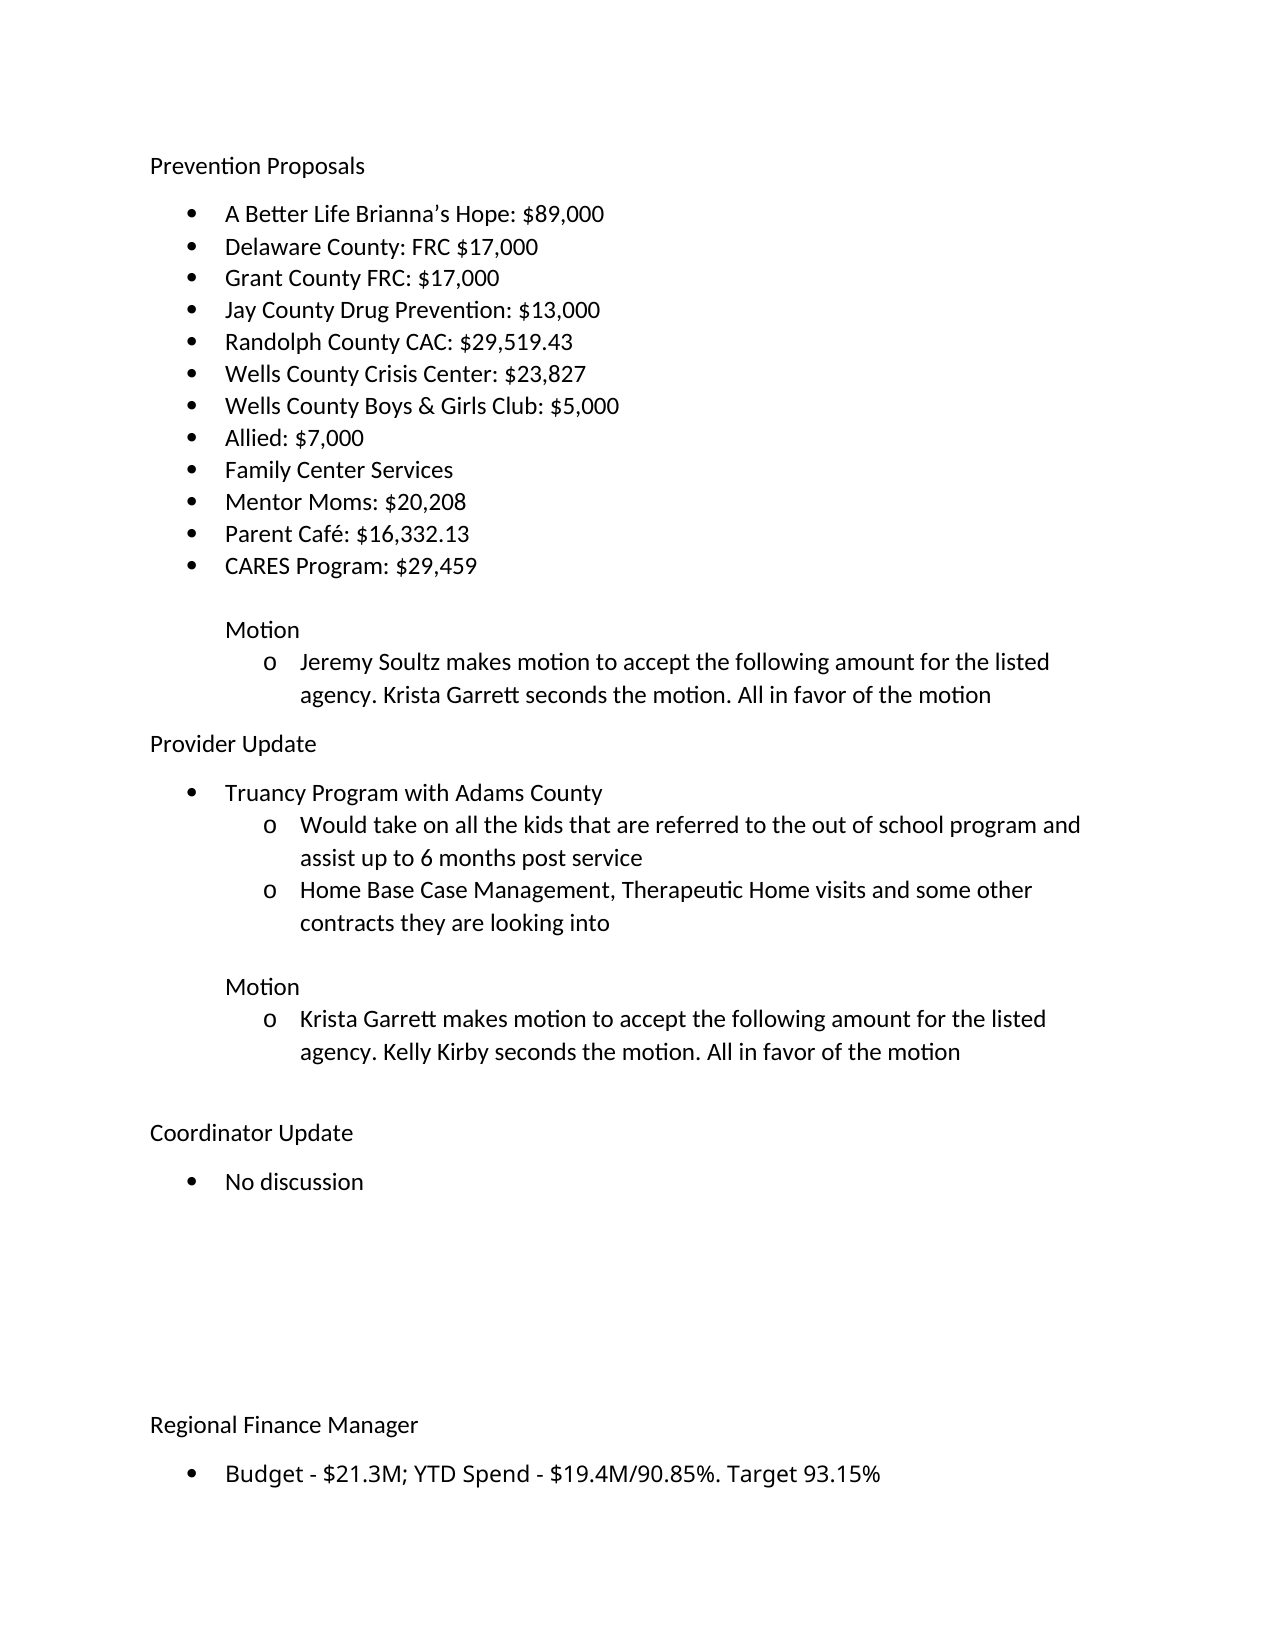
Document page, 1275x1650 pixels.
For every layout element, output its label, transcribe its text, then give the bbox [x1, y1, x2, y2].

list No discussion [187, 1166, 1125, 1196]
list Mentor Moms: $20,208 [187, 486, 1125, 517]
list Jeremy Soultz makes motion to accept the following amount for the listed agency. Krista Garrett seconds the motion. All in favor of the motion [262, 646, 1125, 710]
list Jay County Drug Prevention: $13,000 [187, 294, 1125, 325]
list Krista Garrett makes motion to accept the following amount for the listed agency. Kelly Kirby seconds the motion. All in favor of the motion [262, 1003, 1125, 1067]
list Would take on all the kids that are referred to the out of school program and assist up to 6 months post service [262, 809, 1125, 873]
text Coordinator Update [150, 1117, 1125, 1148]
list Motion [225, 971, 1125, 1002]
list Truancy Program with Adams County [187, 777, 1125, 807]
list Grant County FRC: $17,000 [187, 263, 1125, 293]
list Allied: $7,000 [187, 422, 1125, 453]
list Parent Café: $16,332.13 [187, 518, 1125, 549]
list Family Center Services [187, 454, 1125, 485]
list CARES Program: $29,459 [187, 550, 1125, 581]
list Randolph County CAC: $29,519.43 [187, 327, 1125, 357]
text Regional Finance Manager [150, 1409, 1125, 1439]
text Provider Update [150, 728, 1125, 759]
list Motion [225, 614, 1125, 645]
list A Better Life Brianna’s Hope: $89,000 [187, 199, 1125, 229]
list Delaware County: FRC $17,000 [187, 231, 1125, 261]
list Budget - $21.3M; YTD Spend - $19.4M/90.85%. Target 93.15% [187, 1458, 1125, 1489]
text Prevention Proposals [150, 150, 1125, 181]
list Wells County Boys & Girls Club: $5,000 [187, 391, 1125, 421]
list Wells County Crisis Center: $23,827 [187, 358, 1125, 389]
list Home Base Case Management, Therapeutic Home visits and some other contracts they are looking into [262, 874, 1125, 938]
